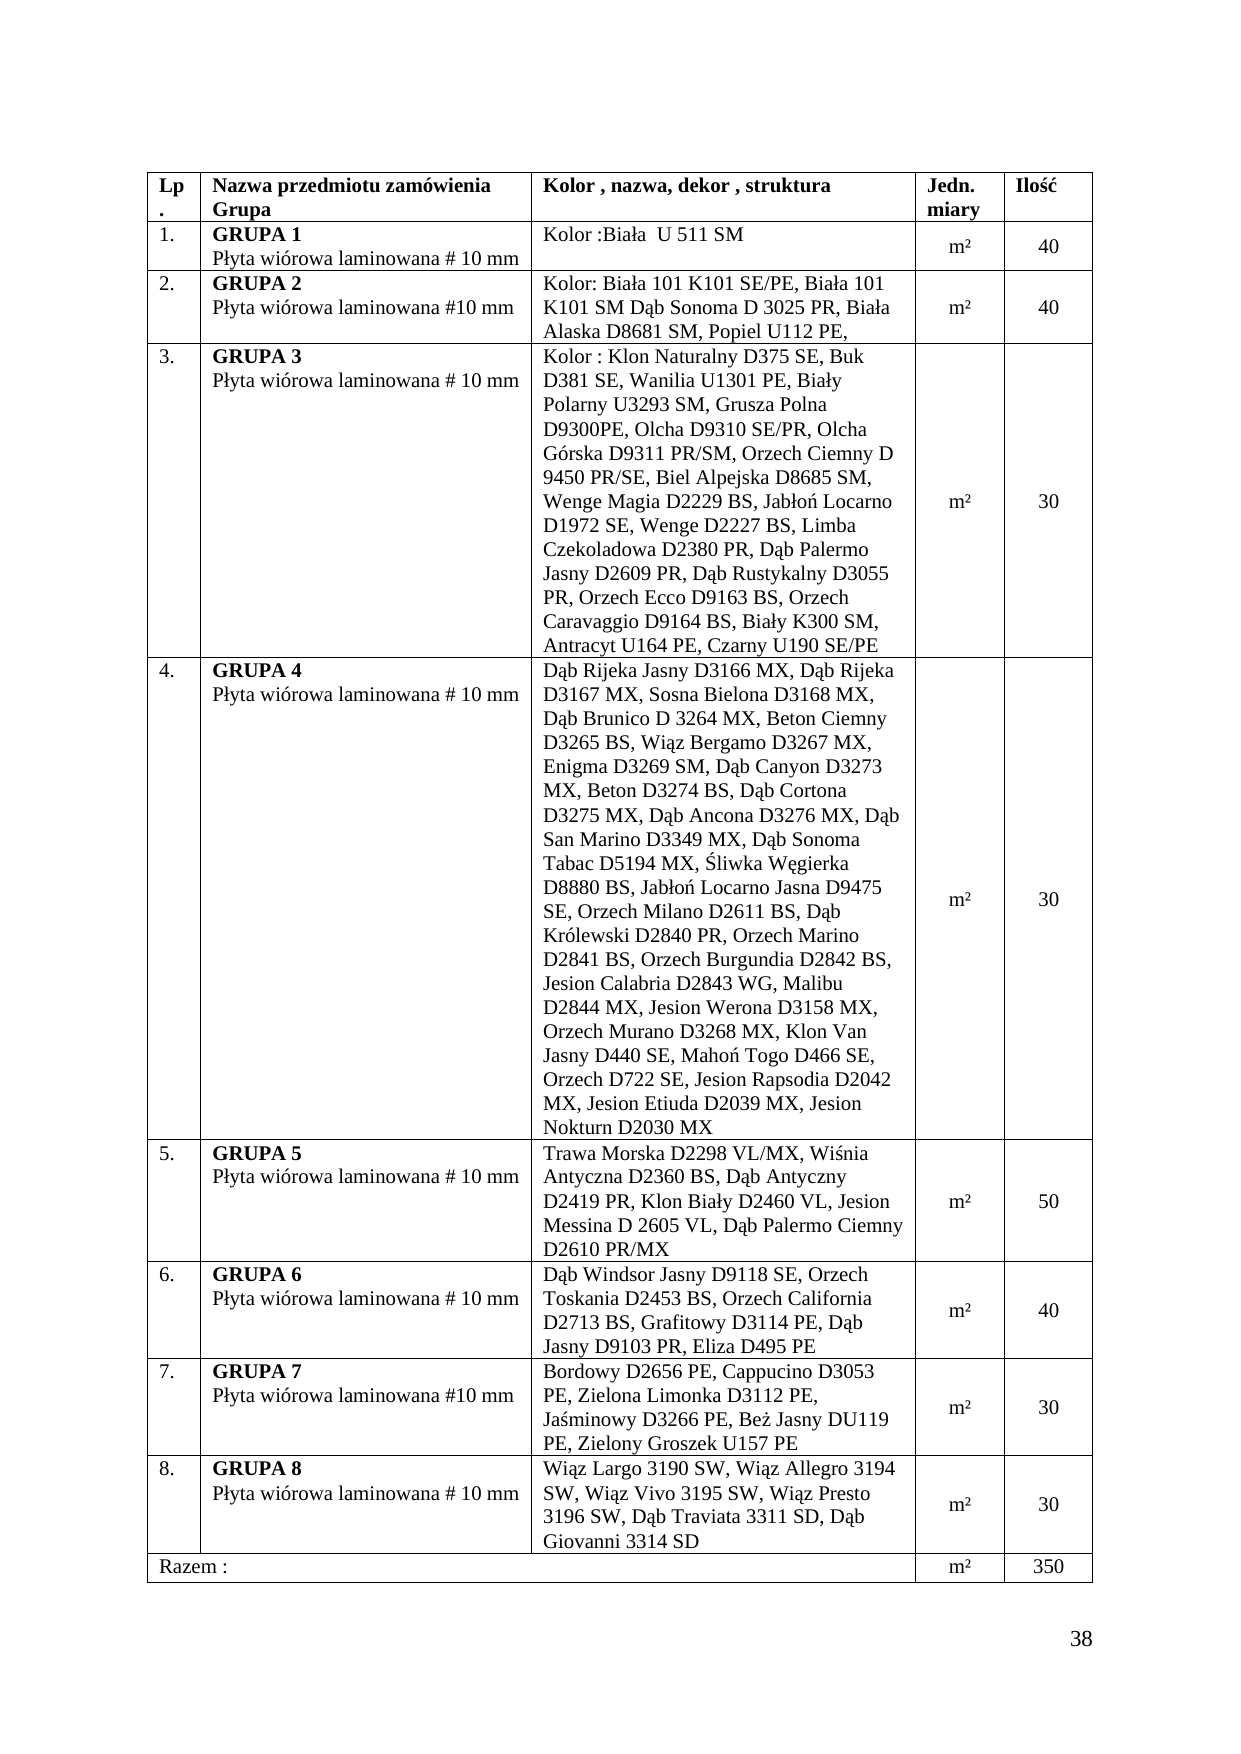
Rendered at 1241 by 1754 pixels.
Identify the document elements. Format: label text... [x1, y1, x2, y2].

table_cell m² [916, 222, 1004, 270]
table_cell 8. [148, 1456, 200, 1553]
table_cell GRUPA 6 Płyta wiórowa laminowana # 10 mm [201, 1262, 531, 1358]
table_cell Wiąz Largo 3190 SW, Wiąz Allegro 3194 SW, Wiąz Vivo 3195 SW, Wiąz Presto 3196 SW, Dąb Traviata 3311 SD, Dąb Giovanni 3314 SD [532, 1456, 915, 1553]
table_cell 30 [1005, 344, 1092, 657]
table_cell Dąb Windsor Jasny D9118 SE, Orzech Toskania D2453 BS, Orzech California D2713 BS, Grafitowy D3114 PE, Dąb Jasny D9103 PR, Eliza D495 PE [532, 1262, 915, 1358]
table_cell 4. [148, 658, 200, 1139]
table_cell Razem : [148, 1554, 915, 1582]
table_cell Bordowy D2656 PE, Cappucino D3053 PE, Zielona Limonka D3112 PE, Jaśminowy D3266 PE, Beż Jasny DU119 PE, Zielony Groszek U157 PE [532, 1359, 915, 1455]
table_cell GRUPA 5 Płyta wiórowa laminowana # 10 mm [201, 1140, 531, 1261]
table_cell GRUPA 4 Płyta wiórowa laminowana # 10 mm [201, 658, 531, 1139]
table_cell 3. [148, 344, 200, 657]
table_cell Kolor: Biała 101 K101 SE/PE, Biała 101 K101 SM Dąb Sonoma D 3025 PR, Biała Alaska D8681 SM, Popiel U112 PE, [532, 271, 915, 343]
table_cell m² [916, 1262, 1004, 1358]
table_cell 30 [1005, 1456, 1092, 1553]
table_cell GRUPA 3 Płyta wiórowa laminowana # 10 mm [201, 344, 531, 657]
table_cell GRUPA 1 Płyta wiórowa laminowana # 10 mm [201, 222, 531, 270]
table_cell Dąb Rijeka Jasny D3166 MX, Dąb Rijeka D3167 MX, Sosna Bielona D3168 MX, Dąb Brunico D 3264 MX, Beton Ciemny D3265 BS, Wiąz Bergamo D3267 MX, Enigma D3269 SM, Dąb Canyon D3273 MX, Beton D3274 BS, Dąb Cortona D3275 MX, Dąb Ancona D3276 MX, Dąb San Marino D3349 MX, Dąb Sonoma Tabac D5194 MX, Śliwka Węgierka D8880 BS, Jabłoń Locarno Jasna D9475 SE, Orzech Milano D2611 BS, Dąb Królewski D2840 PR, Orzech Marino D2841 BS, Orzech Burgundia D2842 BS, Jesion Calabria D2843 WG, Malibu D2844 MX, Jesion Werona D3158 MX, Orzech Murano D3268 MX, Klon Van Jasny D440 SE, Mahoń Togo D466 SE, Orzech D722 SE, Jesion Rapsodia D2042 MX, Jesion Etiuda D2039 MX, Jesion Nokturn D2030 MX [532, 658, 915, 1139]
table_header Ilość [1005, 173, 1092, 221]
table_cell 40 [1005, 271, 1092, 343]
table_cell Kolor :Biała U 511 SM [532, 222, 915, 270]
table_cell GRUPA 8 Płyta wiórowa laminowana # 10 mm [201, 1456, 531, 1553]
table_cell 6. [148, 1262, 200, 1358]
table_cell GRUPA 2 Płyta wiórowa laminowana #10 mm [201, 271, 531, 343]
table_cell 40 [1005, 222, 1092, 270]
table_cell 40 [1005, 1262, 1092, 1358]
table_cell Kolor : Klon Naturalny D375 SE, Buk D381 SE, Wanilia U1301 PE, Biały Polarny U3293 SM, Grusza Polna D9300PE, Olcha D9310 SE/PR, Olcha Górska D9311 PR/SM, Orzech Ciemny D 9450 PR/SE, Biel Alpejska D8685 SM, Wenge Magia D2229 BS, Jabłoń Locarno D1972 SE, Wenge D2227 BS, Limba Czekoladowa D2380 PR, Dąb Palermo Jasny D2609 PR, Dąb Rustykalny D3055 PR, Orzech Ecco D9163 BS, Orzech Caravaggio D9164 BS, Biały K300 SM, Antracyt U164 PE, Czarny U190 SE/PE [532, 344, 915, 657]
table_cell m² [916, 1456, 1004, 1553]
table_cell m² [916, 1359, 1004, 1455]
table_cell 5. [148, 1140, 200, 1261]
table_cell Trawa Morska D2298 VL/MX, Wiśnia Antyczna D2360 BS, Dąb Antyczny D2419 PR, Klon Biały D2460 VL, Jesion Messina D 2605 VL, Dąb Palermo Ciemny D2610 PR/MX [532, 1140, 915, 1261]
table_cell 30 [1005, 658, 1092, 1139]
table_cell m² [916, 1140, 1004, 1261]
table_cell m² [916, 658, 1004, 1139]
table_cell m² [916, 1554, 1004, 1582]
table_header Nazwa przedmiotu zamówienia Grupa [201, 173, 531, 221]
table_cell m² [916, 344, 1004, 657]
table_cell 50 [1005, 1140, 1092, 1261]
table_cell 7. [148, 1359, 200, 1455]
table_header Lp. [148, 173, 200, 221]
table_cell 350 [1005, 1554, 1092, 1582]
table_header Kolor , nazwa, dekor , struktura [532, 173, 915, 221]
table_cell m² [916, 271, 1004, 343]
table_cell 30 [1005, 1359, 1092, 1455]
table_header Jedn. miary [916, 173, 1004, 221]
table_cell 2. [148, 271, 200, 343]
table_cell GRUPA 7 Płyta wiórowa laminowana #10 mm [201, 1359, 531, 1455]
table_cell 1. [148, 222, 200, 270]
